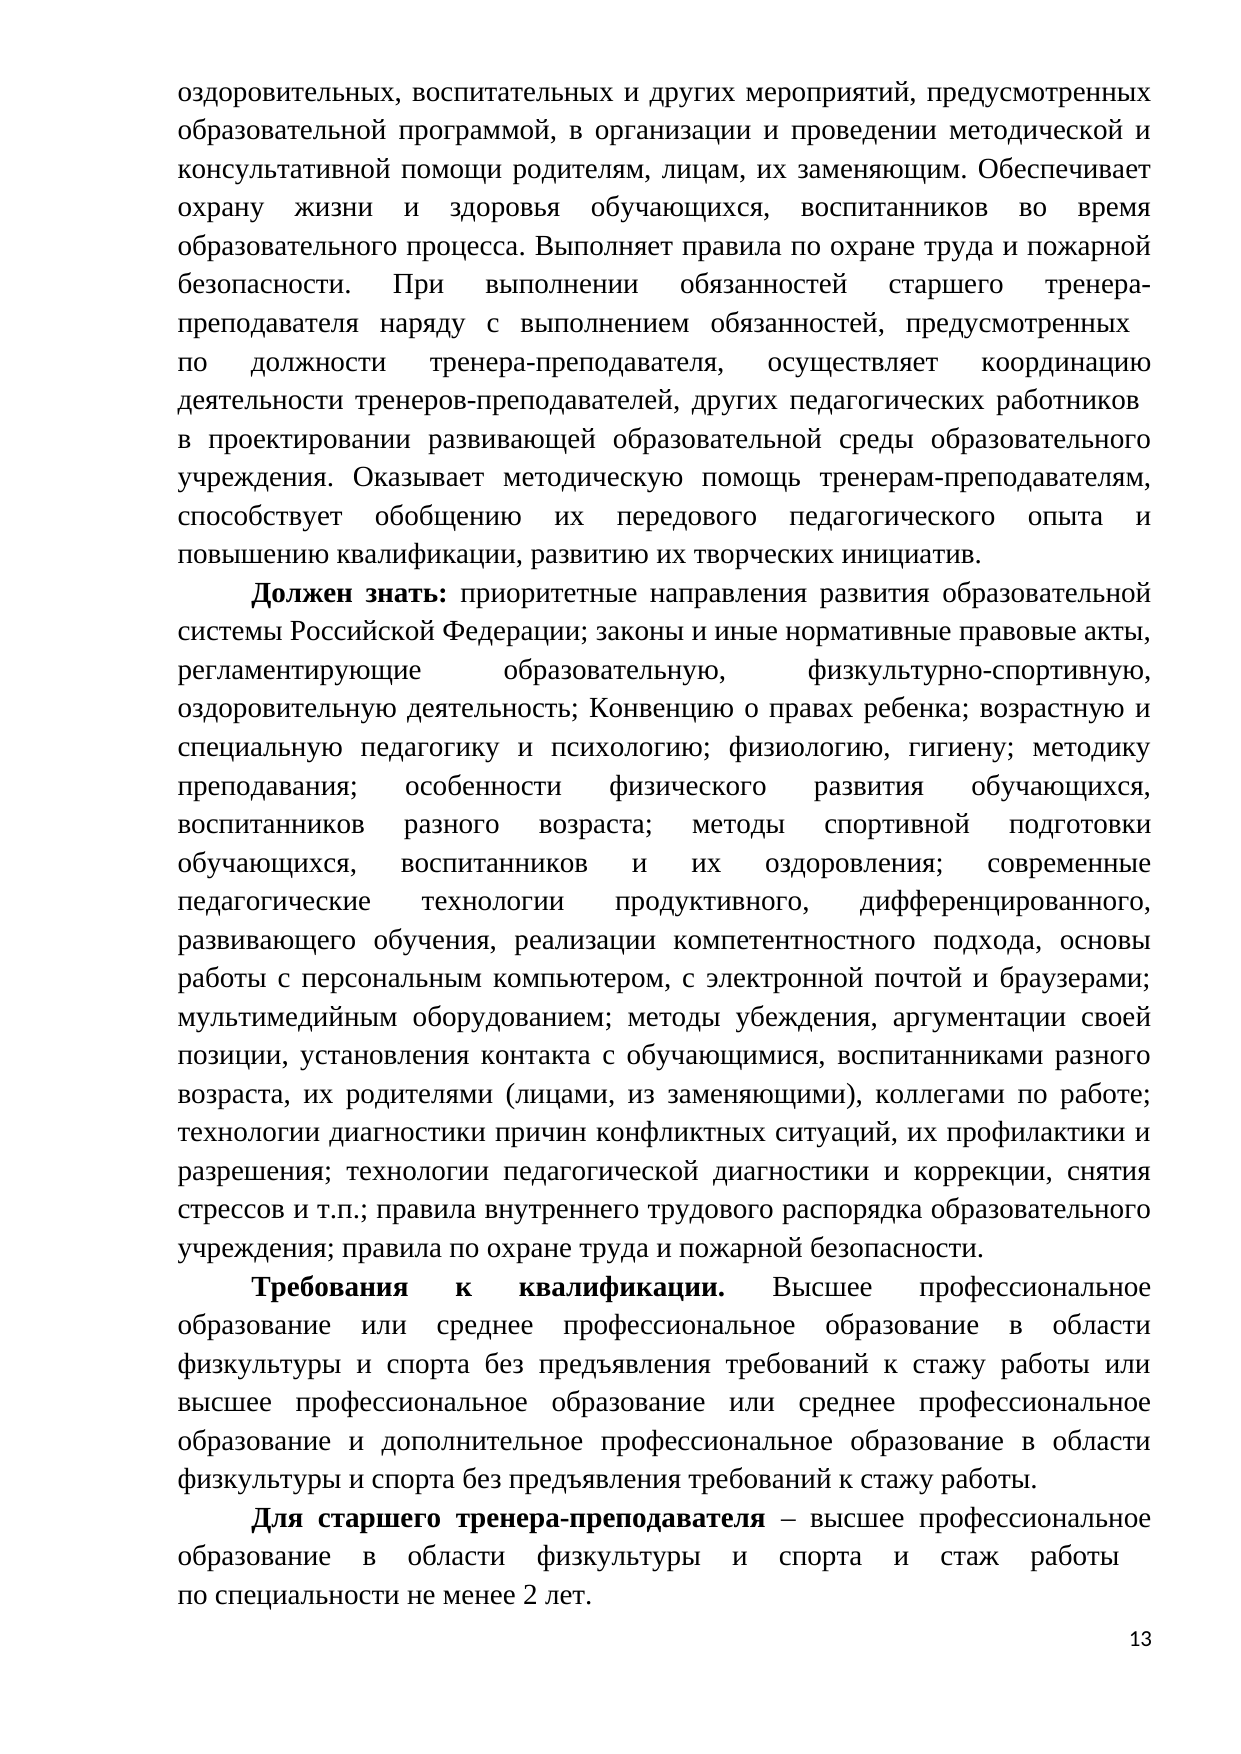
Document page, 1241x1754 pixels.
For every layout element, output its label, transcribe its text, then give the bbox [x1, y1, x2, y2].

text Для старшего тренера-преподавателя – высшее профессиональное образование в области физкультуры и спорта и стаж работы по специальности не менее 2 лет. [177, 1500, 1152, 1611]
text Должен знать: приоритетные направления развития образовательной системы Российской Федерации; законы и иные нормативные правовые акты, регламентирующие образовательную, физкультурно-спортивную, оздоровительную деятельность; Конвенцию о правах ребенка; возрастную и специальную педагогику и психологию; физиологию, гигиену; методику преподавания; особенности физического развития обучающихся, воспитанников разного возраста; методы спортивной подготовки обучающихся, воспитанников и их оздоровления; современные педагогические технологии продуктивного, дифференцированного, развивающего обучения, реализации компетентностного подхода, основы работы с персональным компьютером, с электронной почтой и браузерами; мультимедийным оборудованием; методы убеждения, аргументации своей позиции, установления контакта с обучающимися, воспитанниками разного возраста, их родителями (лицами, из заменяющими), коллегами по работе; технологии диагностики причин конфликтных ситуаций, их профилактики и разрешения; технологии педагогической диагностики и коррекции, снятия стрессов и т.п.; правила внутреннего трудового распорядка образовательного учреждения; правила по охране труда и пожарной безопасности. [177, 575, 1152, 1264]
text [177, 74, 1152, 570]
text Требования к квалификации. Высшее профессиональное образование или среднее профессиональное образование в области физкультуры и спорта без предъявления требований к стажу работы или высшее профессиональное образование или среднее профессиональное образование и дополнительное профессиональное образование в области физкультуры и спорта без предъявления требований к стажу работы. [177, 1269, 1152, 1495]
